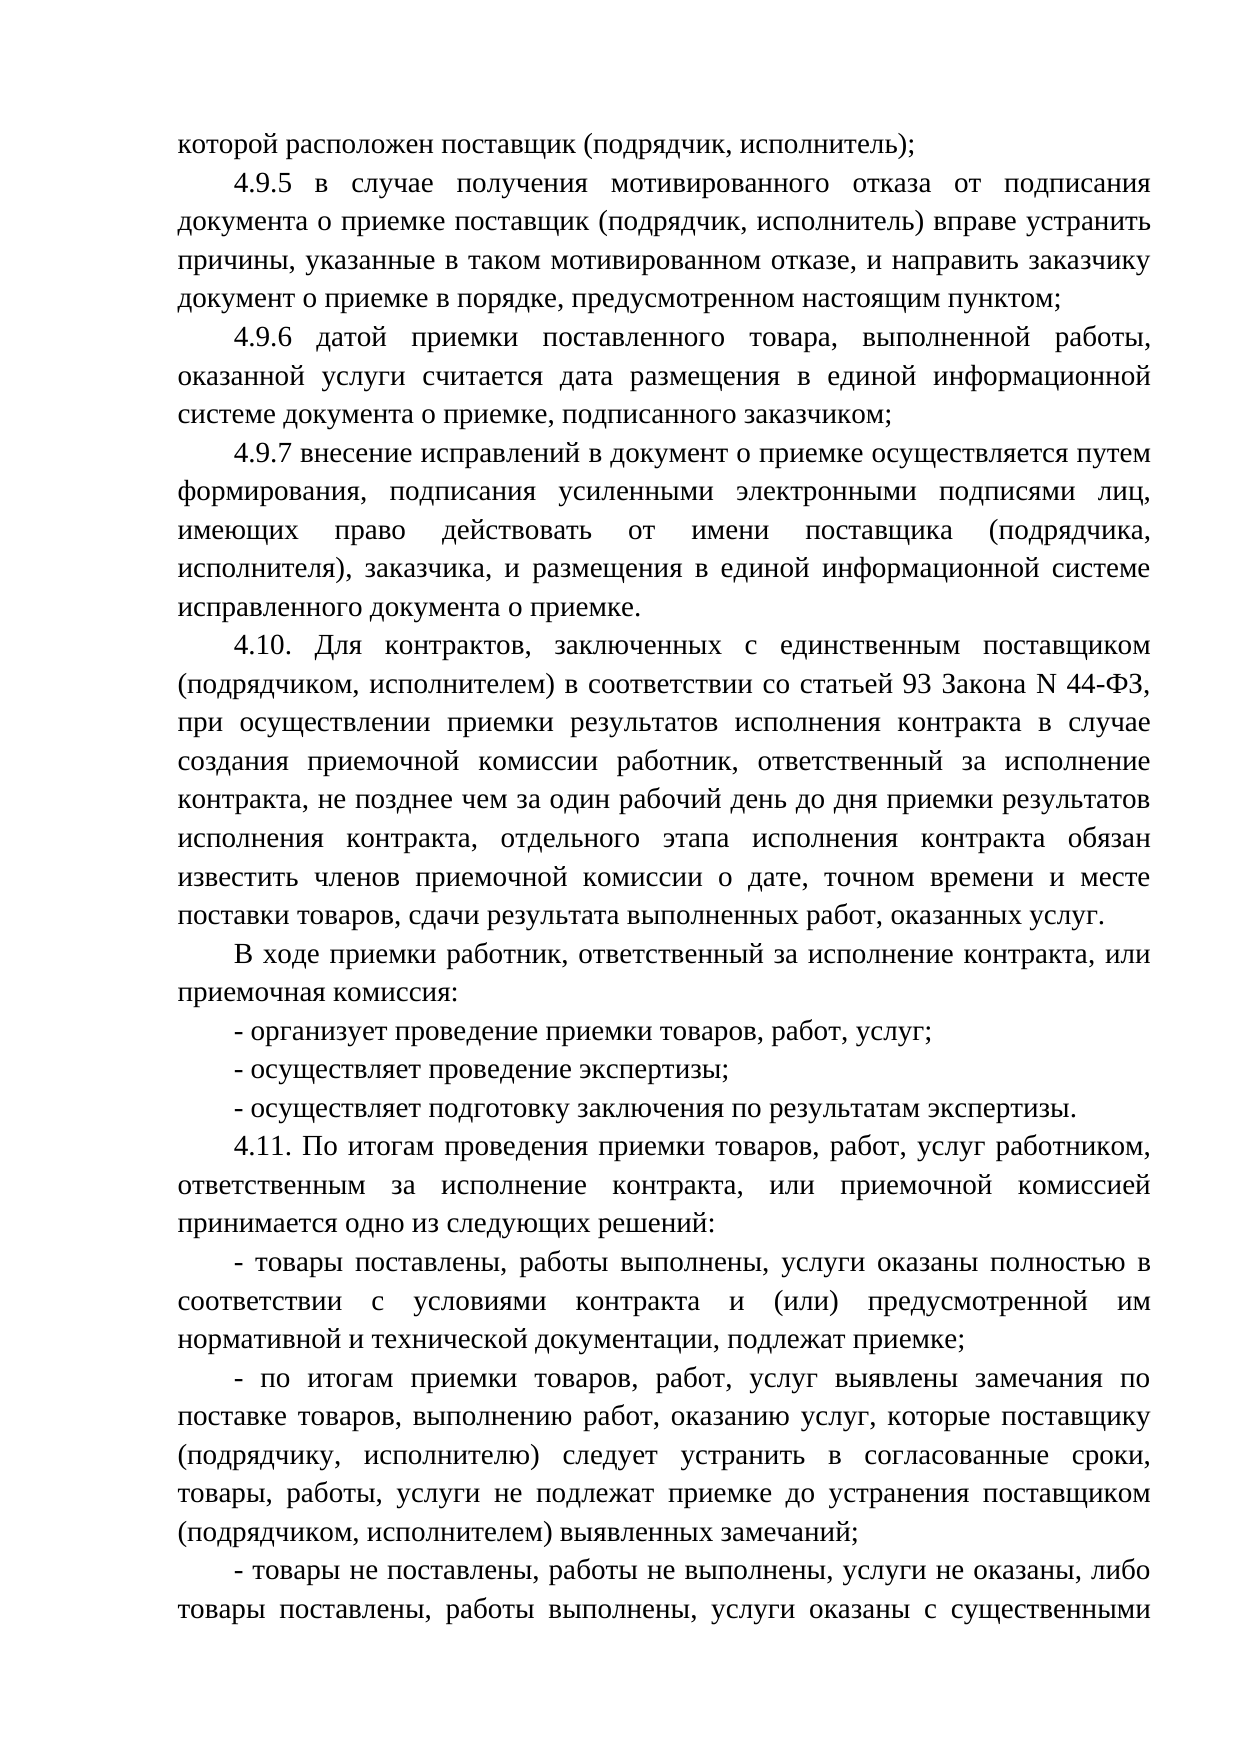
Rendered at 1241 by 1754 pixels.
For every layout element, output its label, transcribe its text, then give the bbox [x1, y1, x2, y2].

text 4.9.5 в случае получения мотивированного отказа от подписания документа о приемке поставщик (подрядчик, исполнитель) вправе устранить причины, указанные в таком мотивированном отказе, и направить заказчику документ о приемке в порядке, предусмотренном настоящим пунктом; [177, 165, 1152, 314]
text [177, 126, 1152, 160]
text В ходе приемки работник, ответственный за исполнение контракта, или приемочная комиссия: [177, 936, 1152, 1008]
text 4.11. По итогам проведения приемки товаров, работ, услуг работником, ответственным за исполнение контракта, или приемочной комиссией принимается одно из следующих решений: [177, 1128, 1152, 1239]
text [177, 1552, 1152, 1624]
text 4.10. Для контрактов, заключенных с единственным поставщиком (подрядчиком, исполнителем) в соответствии со статьей 93 Закона N 44-ФЗ, при осуществлении приемки результатов исполнения контракта в случае создания приемочной комиссии работник, ответственный за исполнение контракта, не позднее чем за один рабочий день до дня приемки результатов исполнения контракта, отдельного этапа исполнения контракта обязан известить членов приемочной комиссии о дате, точном времени и месте поставки товаров, сдачи результата выполненных работ, оказанных услуг. [177, 627, 1152, 931]
text - товары поставлены, работы выполнены, услуги оказаны полностью в соответствии с условиями контракта и (или) предусмотренной им нормативной и технической документации, подлежат приемке; [177, 1244, 1152, 1355]
text - осуществляет проведение экспертизы; [177, 1051, 1152, 1085]
text 4.9.6 датой приемки поставленного товара, выполненной работы, оказанной услуги считается дата размещения в единой информационной системе документа о приемке, подписанного заказчиком; [177, 319, 1152, 430]
text - осуществляет подготовку заключения по результатам экспертизы. [177, 1090, 1152, 1123]
text - по итогам приемки товаров, работ, услуг выявлены замечания по поставке товаров, выполнению работ, оказанию услуг, которые поставщику (подрядчику, исполнителю) следует устранить в согласованные сроки, товары, работы, услуги не подлежат приемке до устранения поставщиком (подрядчиком, исполнителем) выявленных замечаний; [177, 1360, 1152, 1547]
text 4.9.7 внесение исправлений в документ о приемке осуществляется путем формирования, подписания усиленными электронными подписями лиц, имеющих право действовать от имени поставщика (подрядчика, исполнителя), заказчика, и размещения в единой информационной системе исправленного документа о приемке. [177, 435, 1152, 622]
text - организует проведение приемки товаров, работ, услуг; [177, 1013, 1152, 1046]
